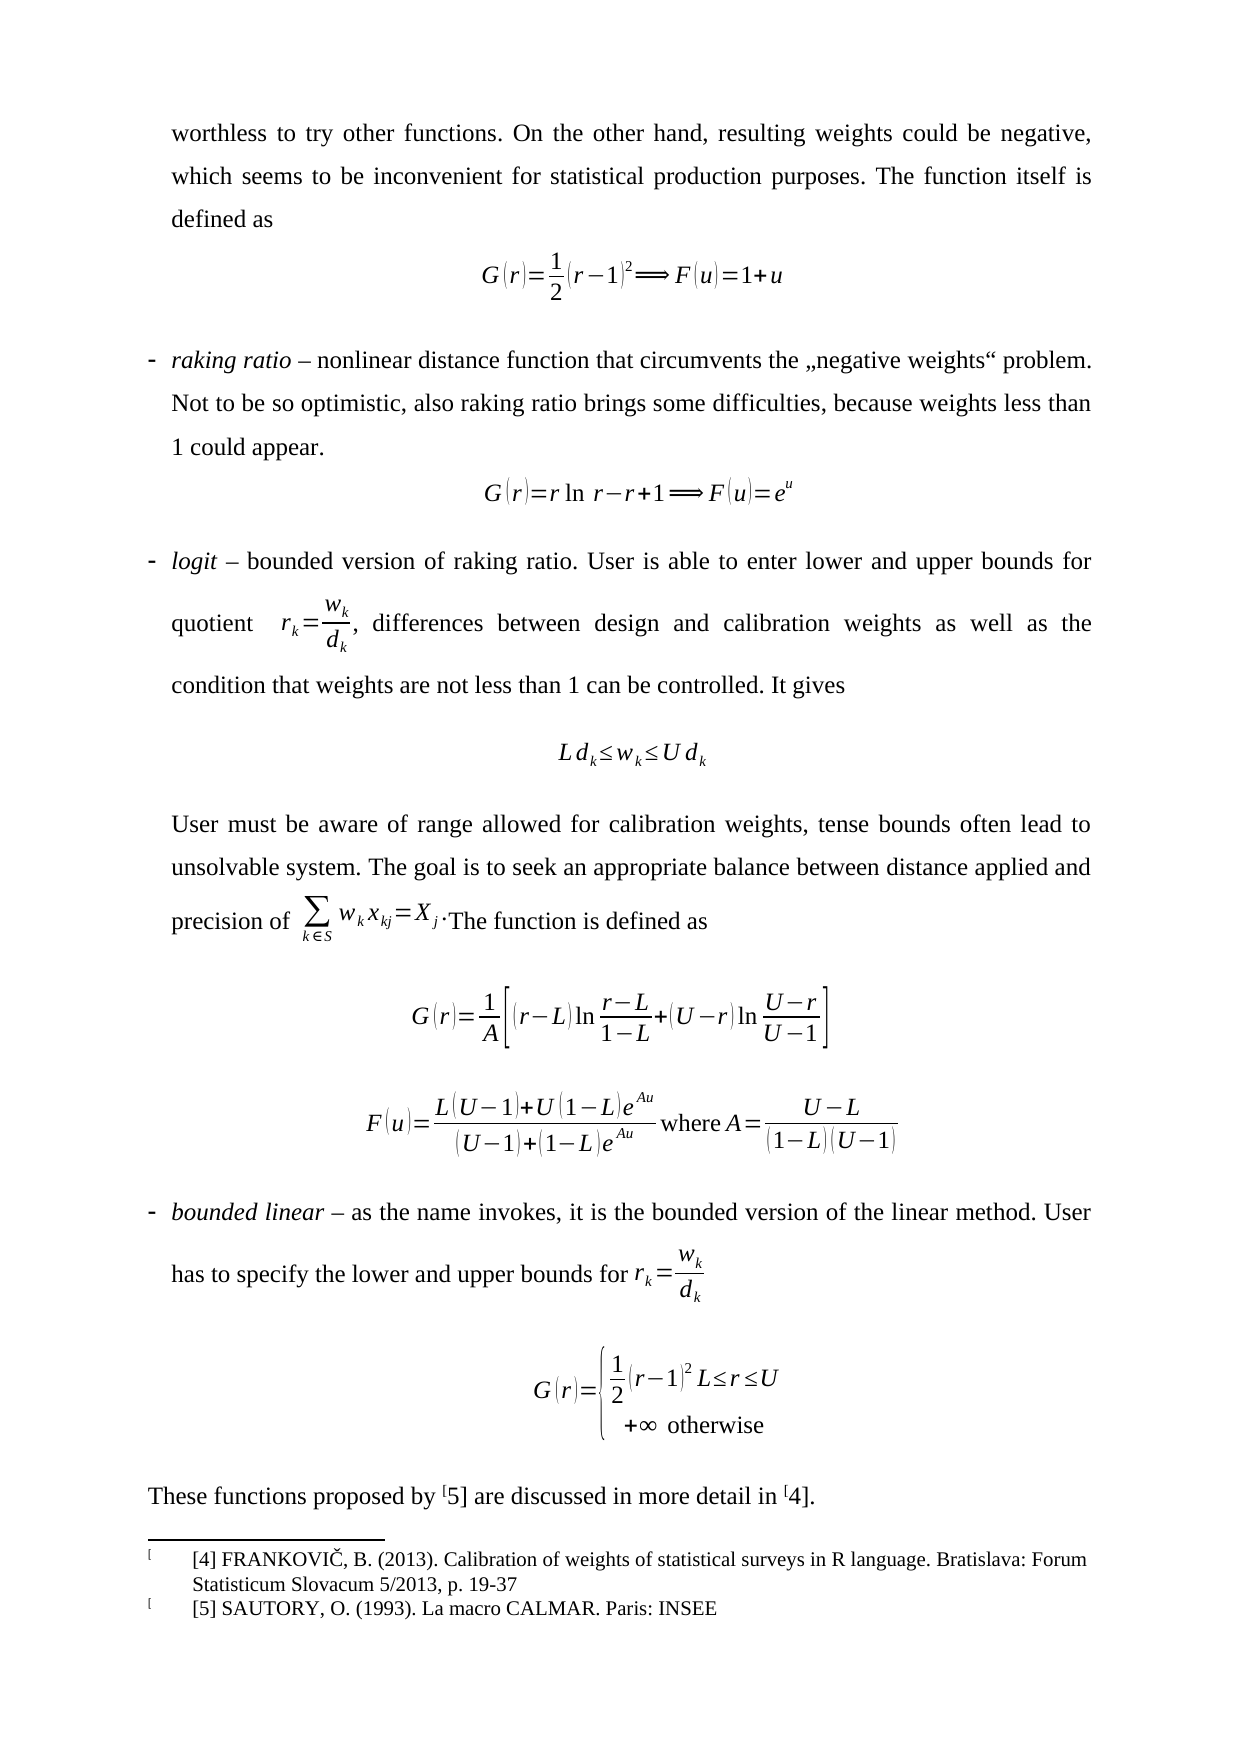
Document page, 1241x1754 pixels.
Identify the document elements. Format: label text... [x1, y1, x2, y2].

text User must be aware of range allowed for calibration weights, tense bounds often lead to unsolvable system. The goal is to seek an appropriate balance between distance applied and precision of The function is defined as [171, 809, 1093, 946]
text These functions proposed by [5] are discussed in more detail in [4]. [148, 1481, 1093, 1510]
list raking ratio – nonlinear distance function that circumvents the „negative weights“ problem. Not to be so optimistic, also raking ratio brings some difficulties, because weights less than 1 could appear. [148, 345, 1093, 460]
list logit – bounded version of raking ratio. User is able to enter lower and upper bounds for quotient , differences between design and calibration weights as well as the condition that weights are not less than 1 can be controlled. It gives [148, 546, 1093, 699]
list bounded linear – as the name invokes, it is the bounded version of the linear method. User has to specify the lower and upper bounds for [148, 1197, 1093, 1306]
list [148, 118, 1093, 233]
